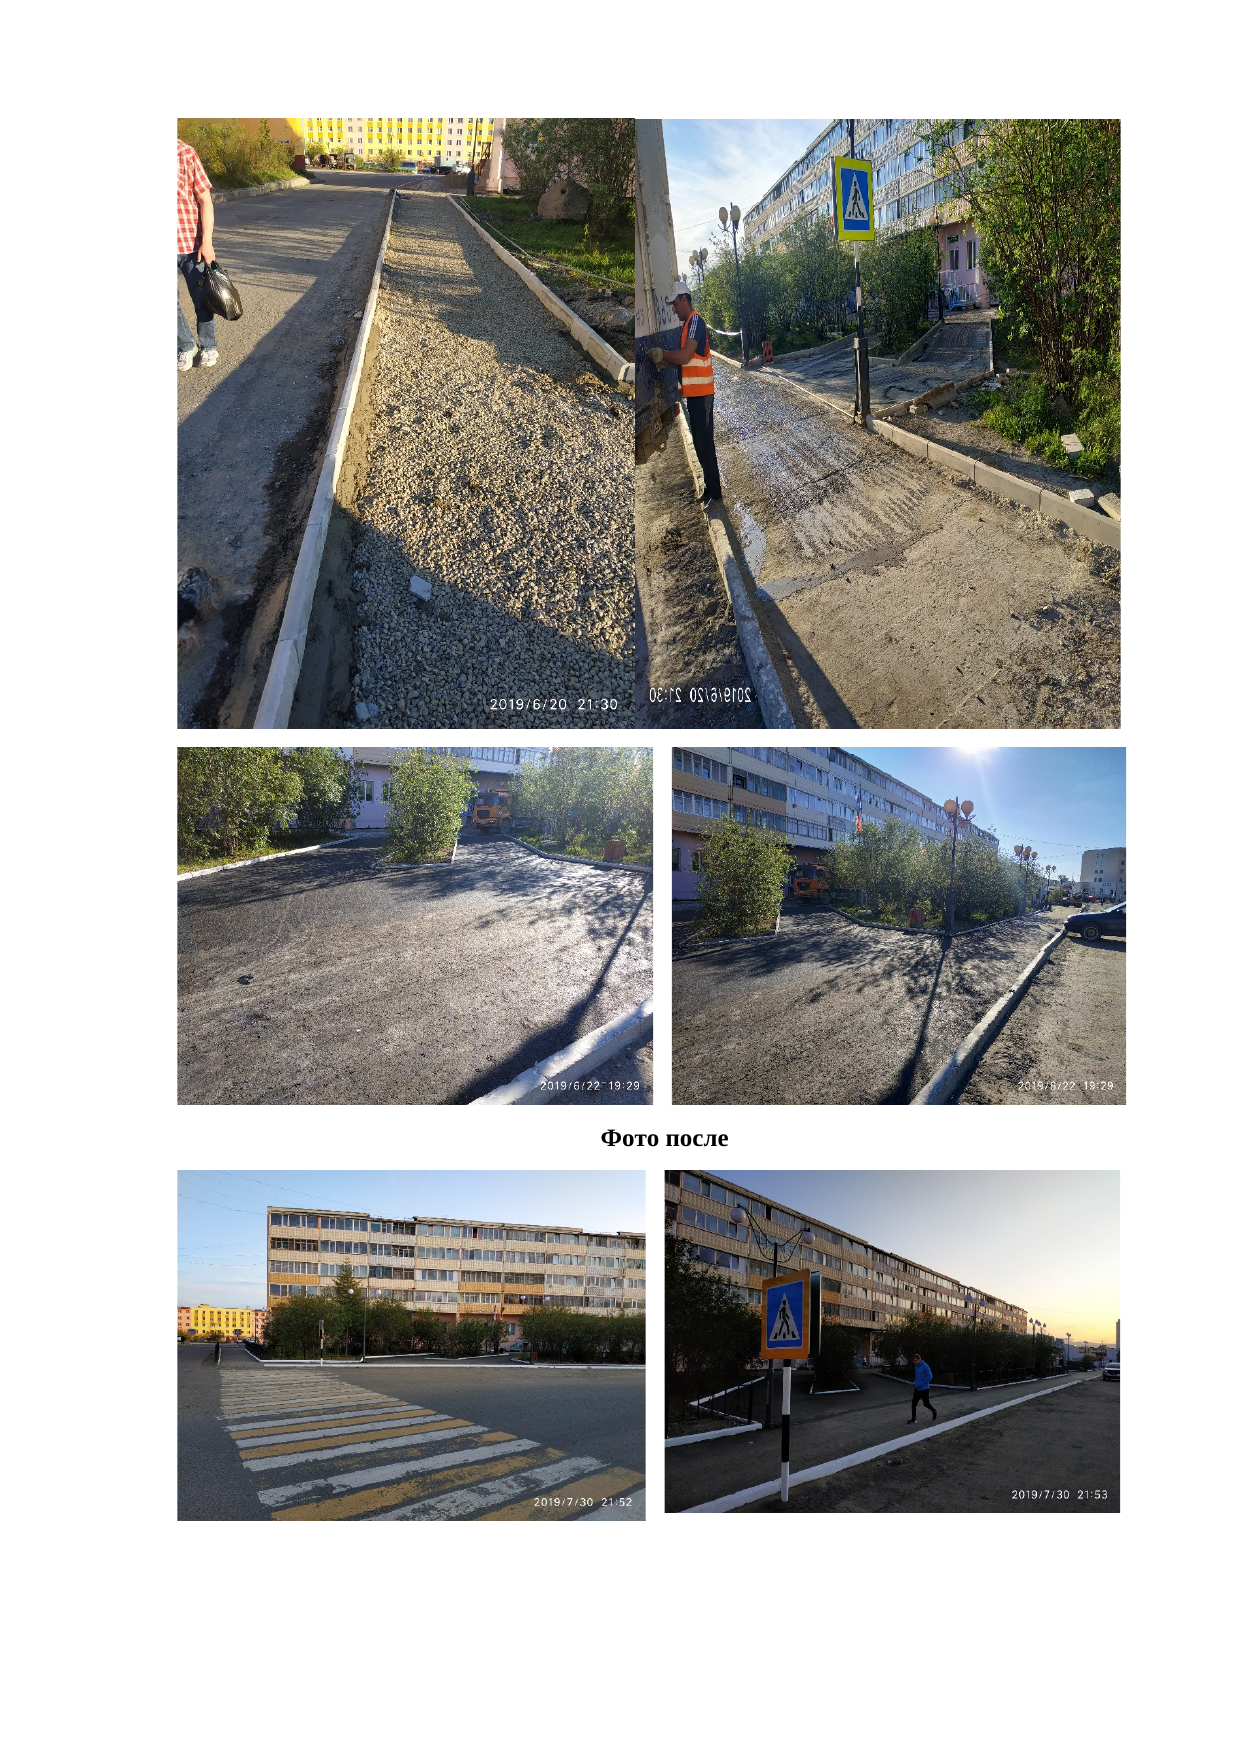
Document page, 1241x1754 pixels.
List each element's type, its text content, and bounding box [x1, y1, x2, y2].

picture [177, 118, 1121, 729]
picture [664, 1170, 1121, 1513]
picture [671, 747, 1127, 1105]
text Фото после [177, 1123, 1152, 1152]
picture [177, 1170, 646, 1521]
picture [177, 747, 654, 1105]
